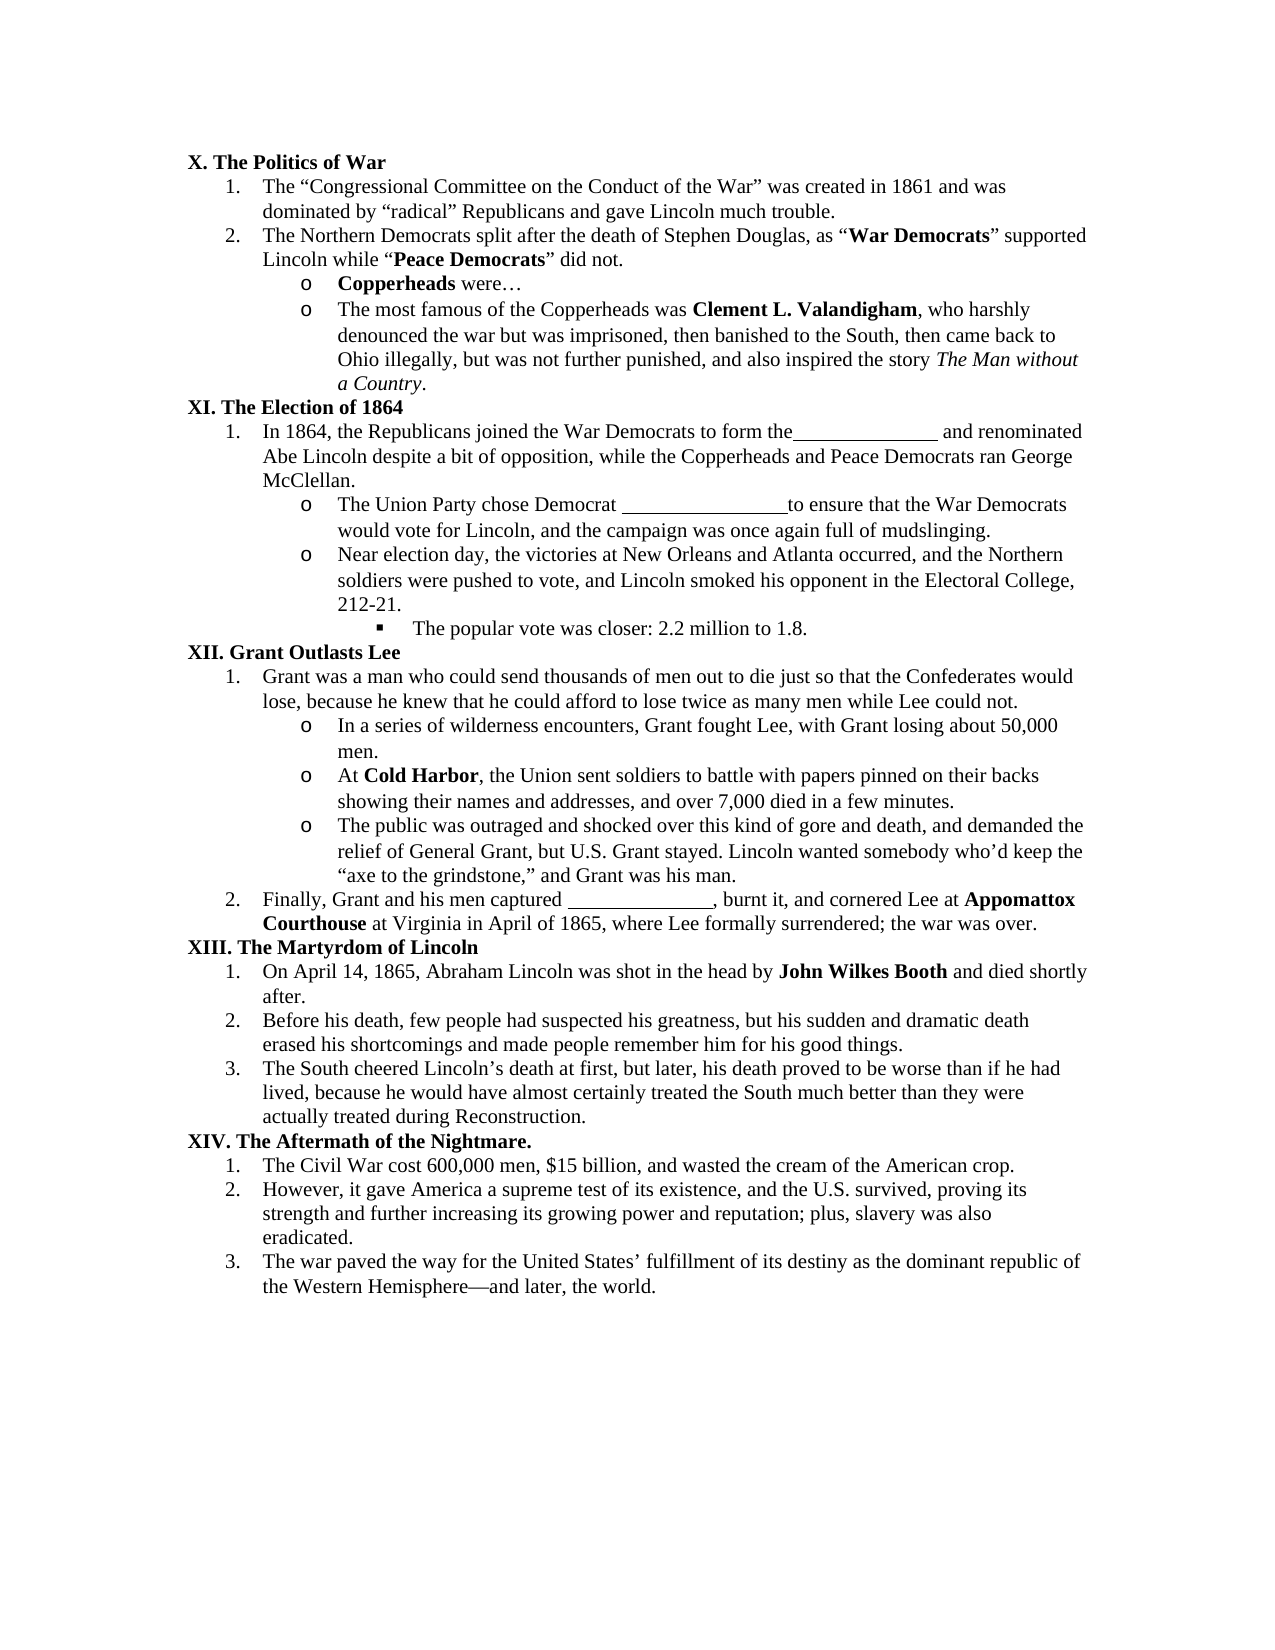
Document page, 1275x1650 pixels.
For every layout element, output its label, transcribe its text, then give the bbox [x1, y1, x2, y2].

list The Northern Democrats split after the death of Stephen Douglas, as “War Democrats” supported Lincoln while “Peace Democrats” did not. [225, 223, 1087, 271]
list The South cheered Lincoln’s death at first, but later, his death proved to be worse than if he had lived, because he would have almost certainly treated the South much better than they were actually treated during Reconstruction. [225, 1056, 1087, 1128]
text XII. Grant Outlasts Lee [187, 640, 1087, 664]
list However, it gave America a supreme test of its existence, and the U.S. survived, proving its strength and further increasing its growing power and reputation; plus, slavery was also eradicated. [225, 1177, 1087, 1249]
list On April 14, 1865, Abraham Lincoln was shot in the head by John Wilkes Booth and died shortly after. [225, 959, 1087, 1008]
list The public was outraged and shocked over this kind of gore and death, and demanded the relief of General Grant, but U.S. Grant stayed. Lincoln wanted somebody who’d keep the “axe to the grindstone,” and Grant was his man. [300, 813, 1087, 887]
list In a series of wilderness encounters, Grant fought Lee, with Grant losing about 50,000 men. [300, 713, 1087, 763]
text XIII. The Martyrdom of Lincoln [187, 935, 1087, 959]
text X. The Politics of War [187, 150, 1087, 174]
list In 1864, the Republicans joined the War Democrats to form the and renominated Abe Lincoln despite a bit of opposition, while the Copperheads and Peace Democrats ran George McClellan. [225, 419, 1087, 492]
list The Civil War cost 600,000 men, $15 billion, and wasted the cream of the American crop. [225, 1153, 1087, 1177]
list Copperheads were… [300, 271, 1087, 297]
list The most famous of the Copperheads was Clement L. Valandigham, who harshly denounced the war but was imprisoned, then banished to the South, then came back to Ohio illegally, but was not further punished, and also inspired the story The Man without a Country. [300, 297, 1087, 395]
list The “Congressional Committee on the Conduct of the War” was created in 1861 and was dominated by “radical” Republicans and gave Lincoln much trouble. [225, 174, 1087, 223]
list Grant was a man who could send thousands of men out to die just so that the Confederates would lose, because he knew that he could afford to lose twice as many men while Lee could not. [225, 664, 1087, 713]
list The popular vote was closer: 2.2 million to 1.8. [375, 616, 1087, 640]
list Before his death, few people had suspected his greatness, but his sudden and dramatic death erased his shortcomings and made people remember him for his good things. [225, 1008, 1087, 1056]
list At Cold Harbor, the Union sent soldiers to battle with papers pinned on their backs showing their names and addresses, and over 7,000 died in a few minutes. [300, 763, 1087, 813]
list Finally, Grant and his men captured , burnt it, and cornered Lee at Appomattox Courthouse at Virginia in April of 1865, where Lee formally surrendered; the war was over. [225, 887, 1087, 935]
list The Union Party chose Democrat to ensure that the War Democrats would vote for Lincoln, and the campaign was once again full of mudslinging. [300, 492, 1087, 542]
text XIV. The Aftermath of the Nightmare. [187, 1128, 1087, 1153]
text XI. The Election of 1864 [187, 395, 1087, 419]
list Near election day, the victories at New Orleans and Atlanta occurred, and the Northern soldiers were pushed to vote, and Lincoln smoked his opponent in the Electoral College, 212-21. [300, 542, 1087, 616]
list The war paved the way for the United States’ fulfillment of its destiny as the dominant republic of the Western Hemisphere—and later, the world. [225, 1249, 1087, 1298]
